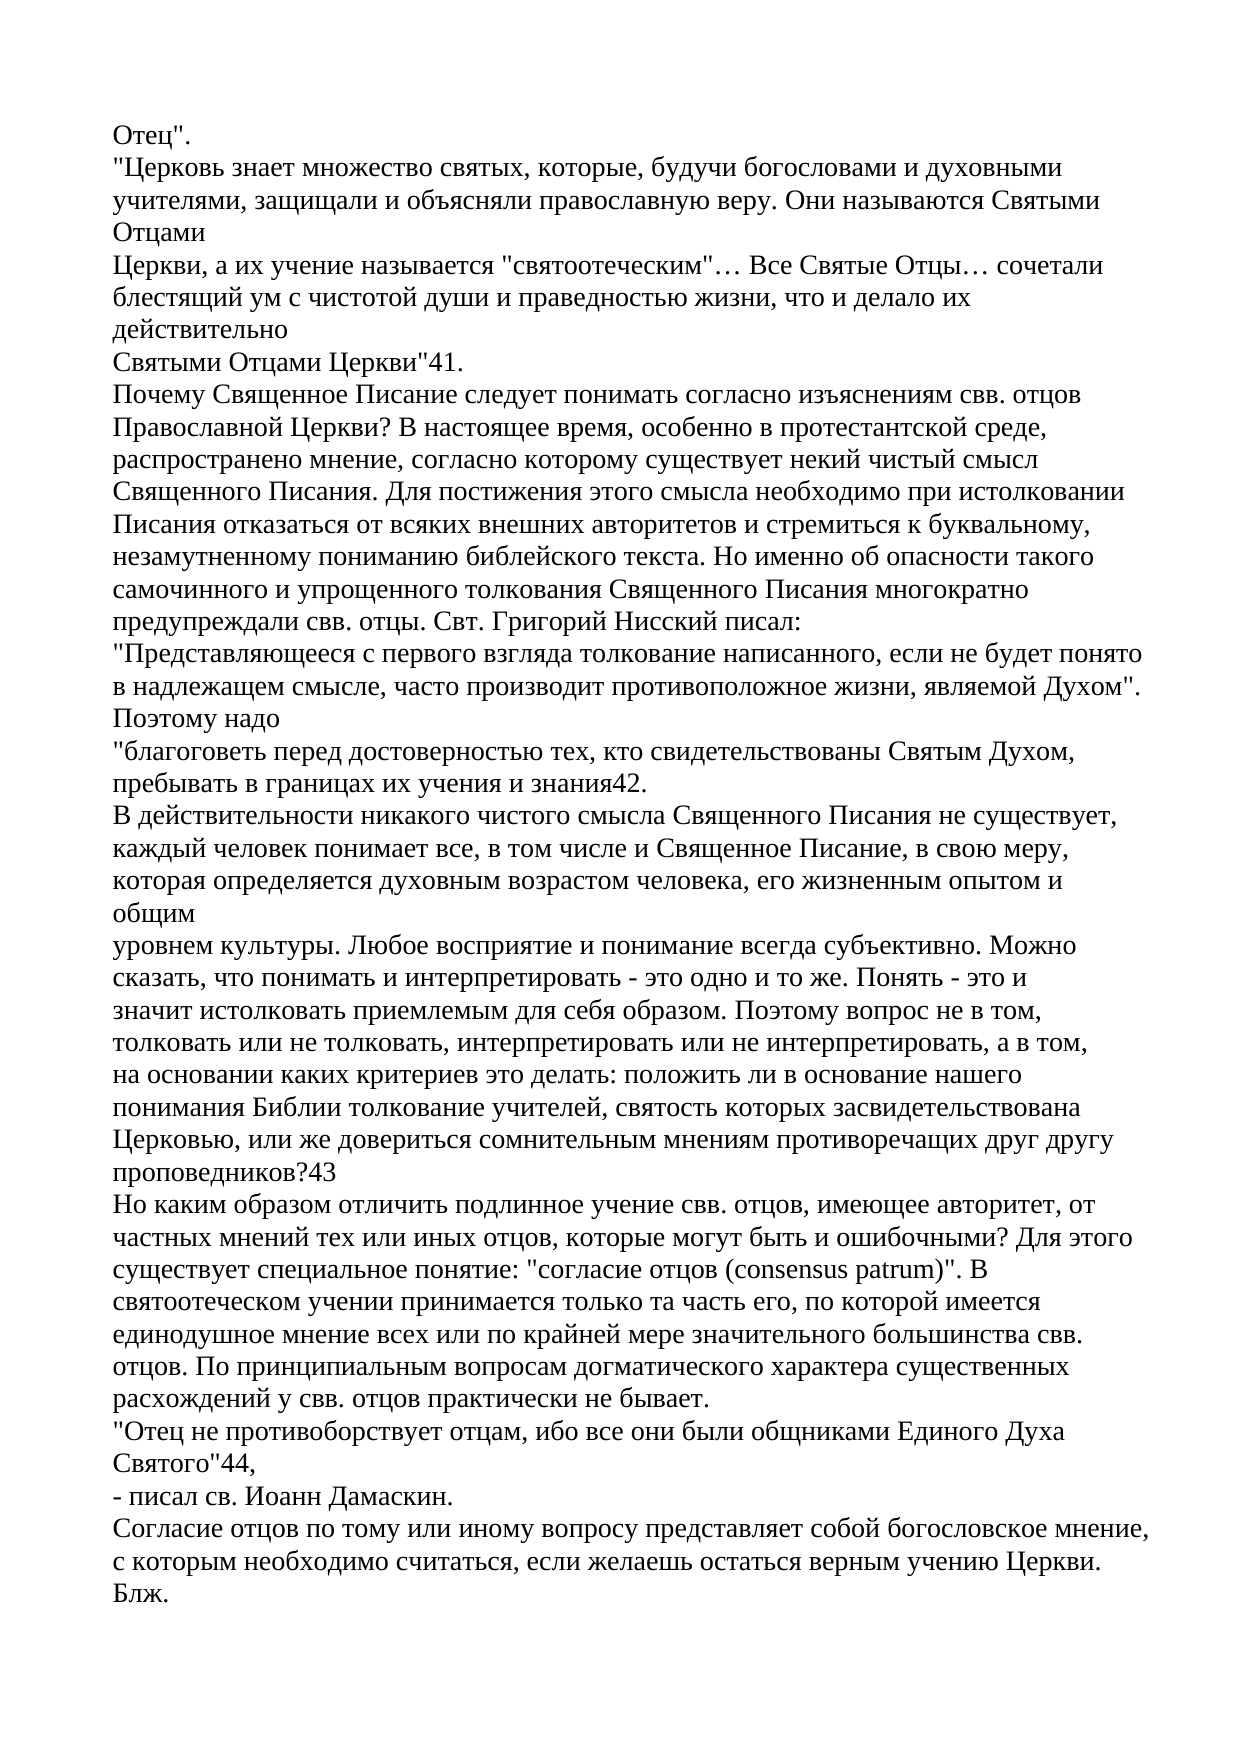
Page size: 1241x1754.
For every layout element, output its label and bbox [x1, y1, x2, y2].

text [112, 118, 1152, 1608]
